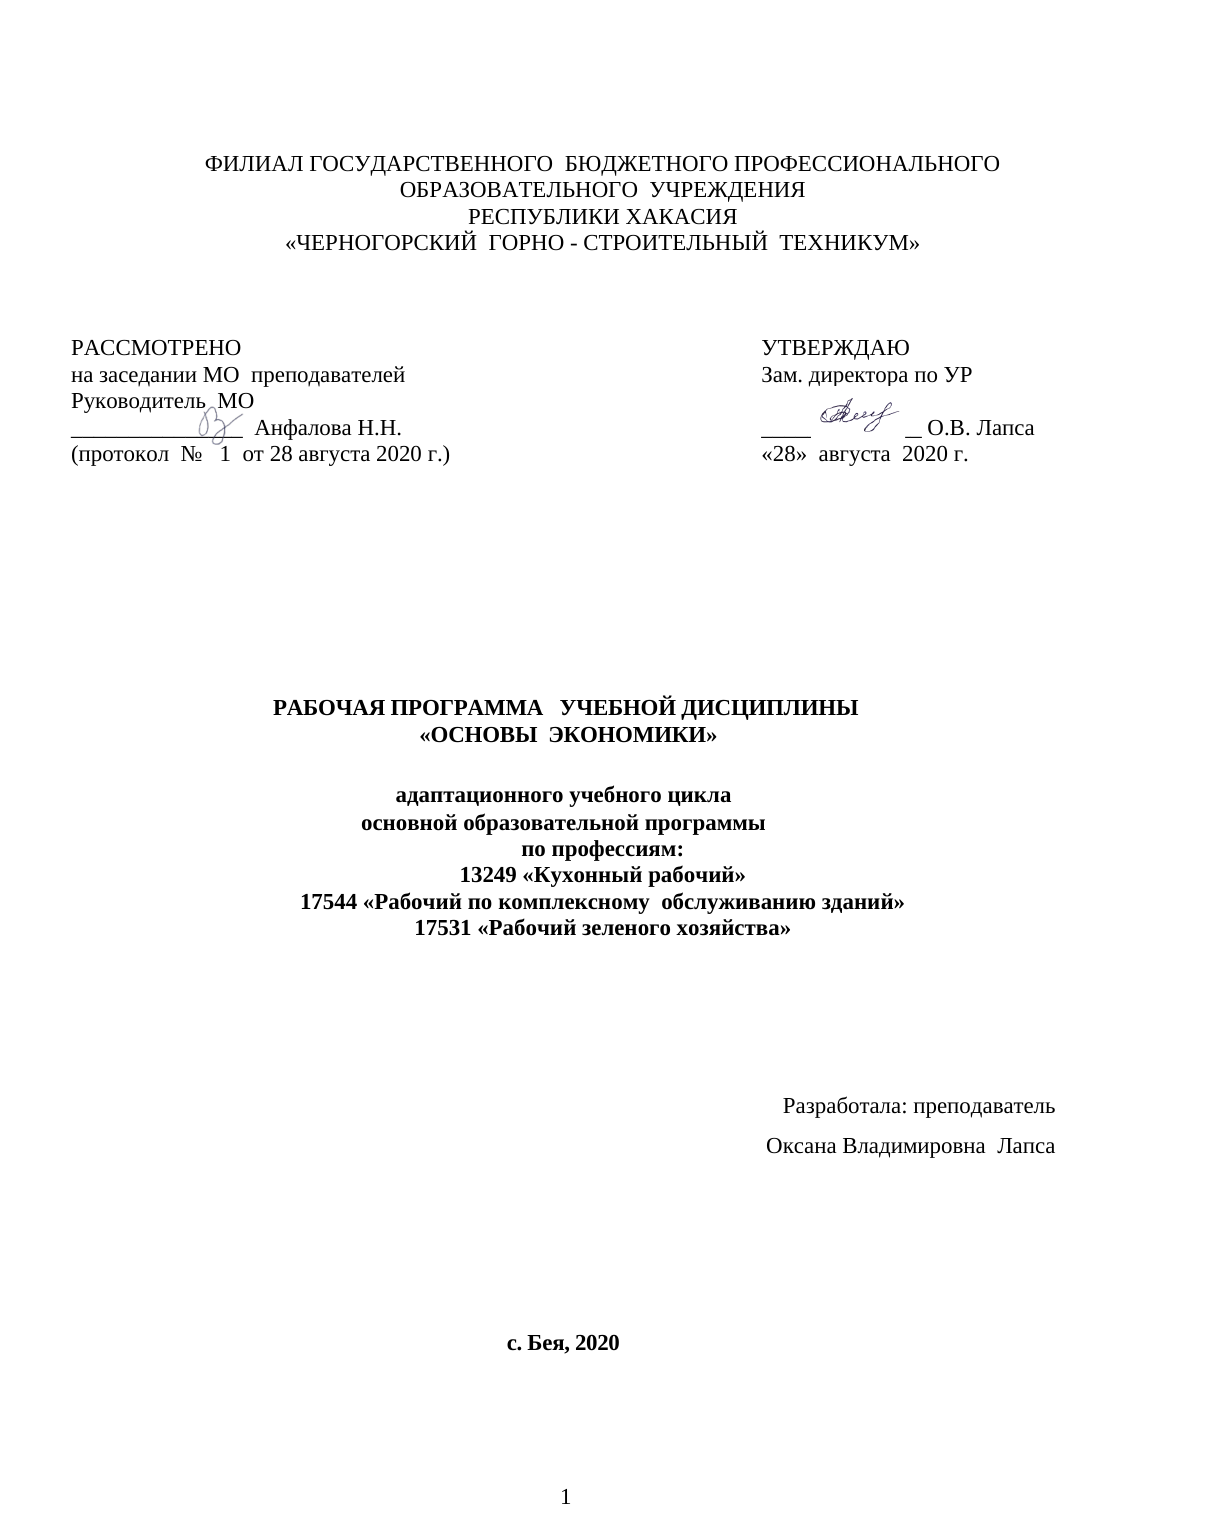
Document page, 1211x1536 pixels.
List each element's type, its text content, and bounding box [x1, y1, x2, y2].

text ОБРАЗОВАТЕЛЬНОГО УЧРЕЖДЕНИЯ [77, 176, 1054, 203]
text «ЧЕРНОГОРСКИЙ ГОРНО - СТРОИТЕЛЬНЫЙ ТЕХНИКУМ» [77, 229, 1054, 255]
text основной образовательной программы [71, 809, 1056, 835]
text «ОСНОВЫ ЭКОНОМИКИ» [71, 721, 1060, 747]
text Оксана Владимировна Лапса [71, 1132, 1056, 1158]
table_header УТВЕРЖДАЮ Зам. директора по УР ______________ О.В. Лапса «28» августа 2020 г. [750, 335, 1083, 565]
text РАБОЧАЯ ПРОГРАММА УЧЕБНОЙ ДИСЦИПЛИНЫ [71, 694, 1060, 721]
text по профессиям: [71, 835, 1060, 861]
text с. Бея, 2020 [71, 1329, 1056, 1356]
text 17531 «Рабочий зеленого хозяйства» [71, 914, 1060, 941]
text 17544 «Рабочий по комплексному обслуживанию зданий» [71, 888, 1060, 914]
picture [196, 395, 250, 448]
picture [811, 386, 906, 439]
text ФИЛИАЛ ГОСУДАРСТВЕННОГО БЮДЖЕТНОГО ПРОФЕССИОНАЛЬНОГО [77, 150, 1054, 176]
text 13249 «Кухонный рабочий» [71, 861, 1060, 888]
table_header РАССМОТРЕНО на заседании МО преподавателей Руководитель МО _______________ Анфалова Н.Н. (протокол № 1 от 28 августа 2020 г.) [60, 335, 750, 565]
text Разработала: преподаватель [71, 1092, 1056, 1119]
text РЕСПУБЛИКИ ХАКАСИЯ [77, 203, 1054, 229]
text адаптационного учебного цикла [71, 775, 1056, 809]
